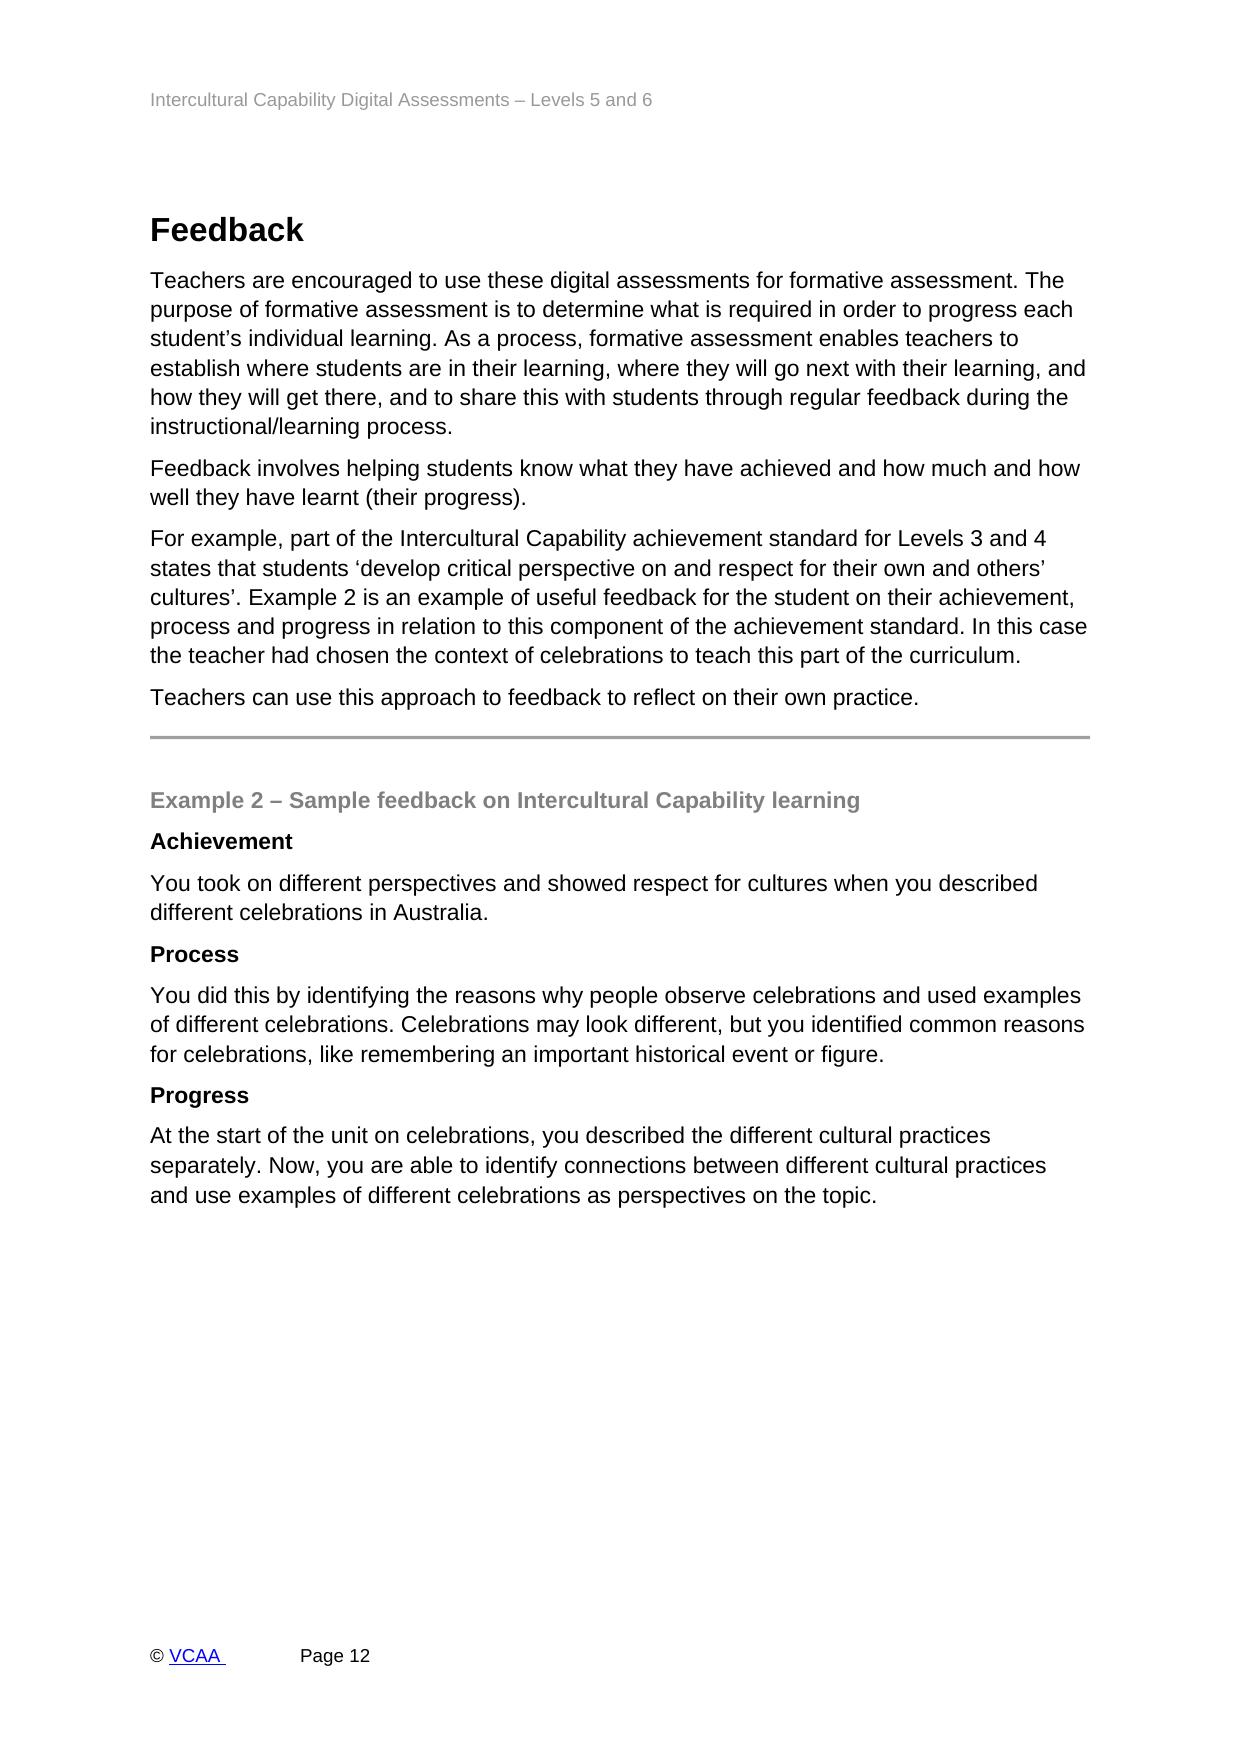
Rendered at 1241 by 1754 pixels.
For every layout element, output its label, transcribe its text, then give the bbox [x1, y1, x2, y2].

text Achievement [150, 826, 1090, 855]
text For example, part of the Intercultural Capability achievement standard for Levels 3 and 4 states that students ‘develop critical perspective on and respect for their own and others’ cultures’. Example 2 is an example of useful feedback for the student on their achievement, process and progress in relation to this component of the achievement standard. In this case the teacher had chosen the context of celebrations to teach this part of the curriculum. [150, 523, 1090, 669]
text Example 2 – Sample feedback on Intercultural Capability learning [150, 787, 1090, 814]
text Process [150, 939, 1090, 968]
text Teachers are encouraged to use these digital assessments for formative assessment. The purpose of formative assessment is to determine what is required in order to progress each student’s individual learning. As a process, formative assessment enables teachers to establish where students are in their learning, where they will go next with their learning, and how they will get there, and to share this with students through regular feedback during the instructional/learning process. [150, 265, 1090, 440]
subtitle Feedback [150, 211, 1090, 248]
text You did this by identifying the reasons why people observe celebrations and used examples of different celebrations. Celebrations may look different, but you identified common reasons for celebrations, like remembering an important historical event or figure. [150, 980, 1090, 1068]
text Feedback involves helping students know what they have achieved and how much and how well they have learnt (their progress). [150, 453, 1090, 511]
text At the start of the unit on celebrations, you described the different cultural practices separately. Now, you are able to identify connections between different cultural practices and use examples of different celebrations as perspectives on the topic. [150, 1122, 1090, 1209]
text Progress [150, 1080, 1090, 1109]
text You took on different perspectives and showed respect for cultures when you described different celebrations in Australia. [150, 868, 1090, 926]
text Teachers can use this approach to feedback to reflect on their own practice. [150, 682, 1090, 711]
